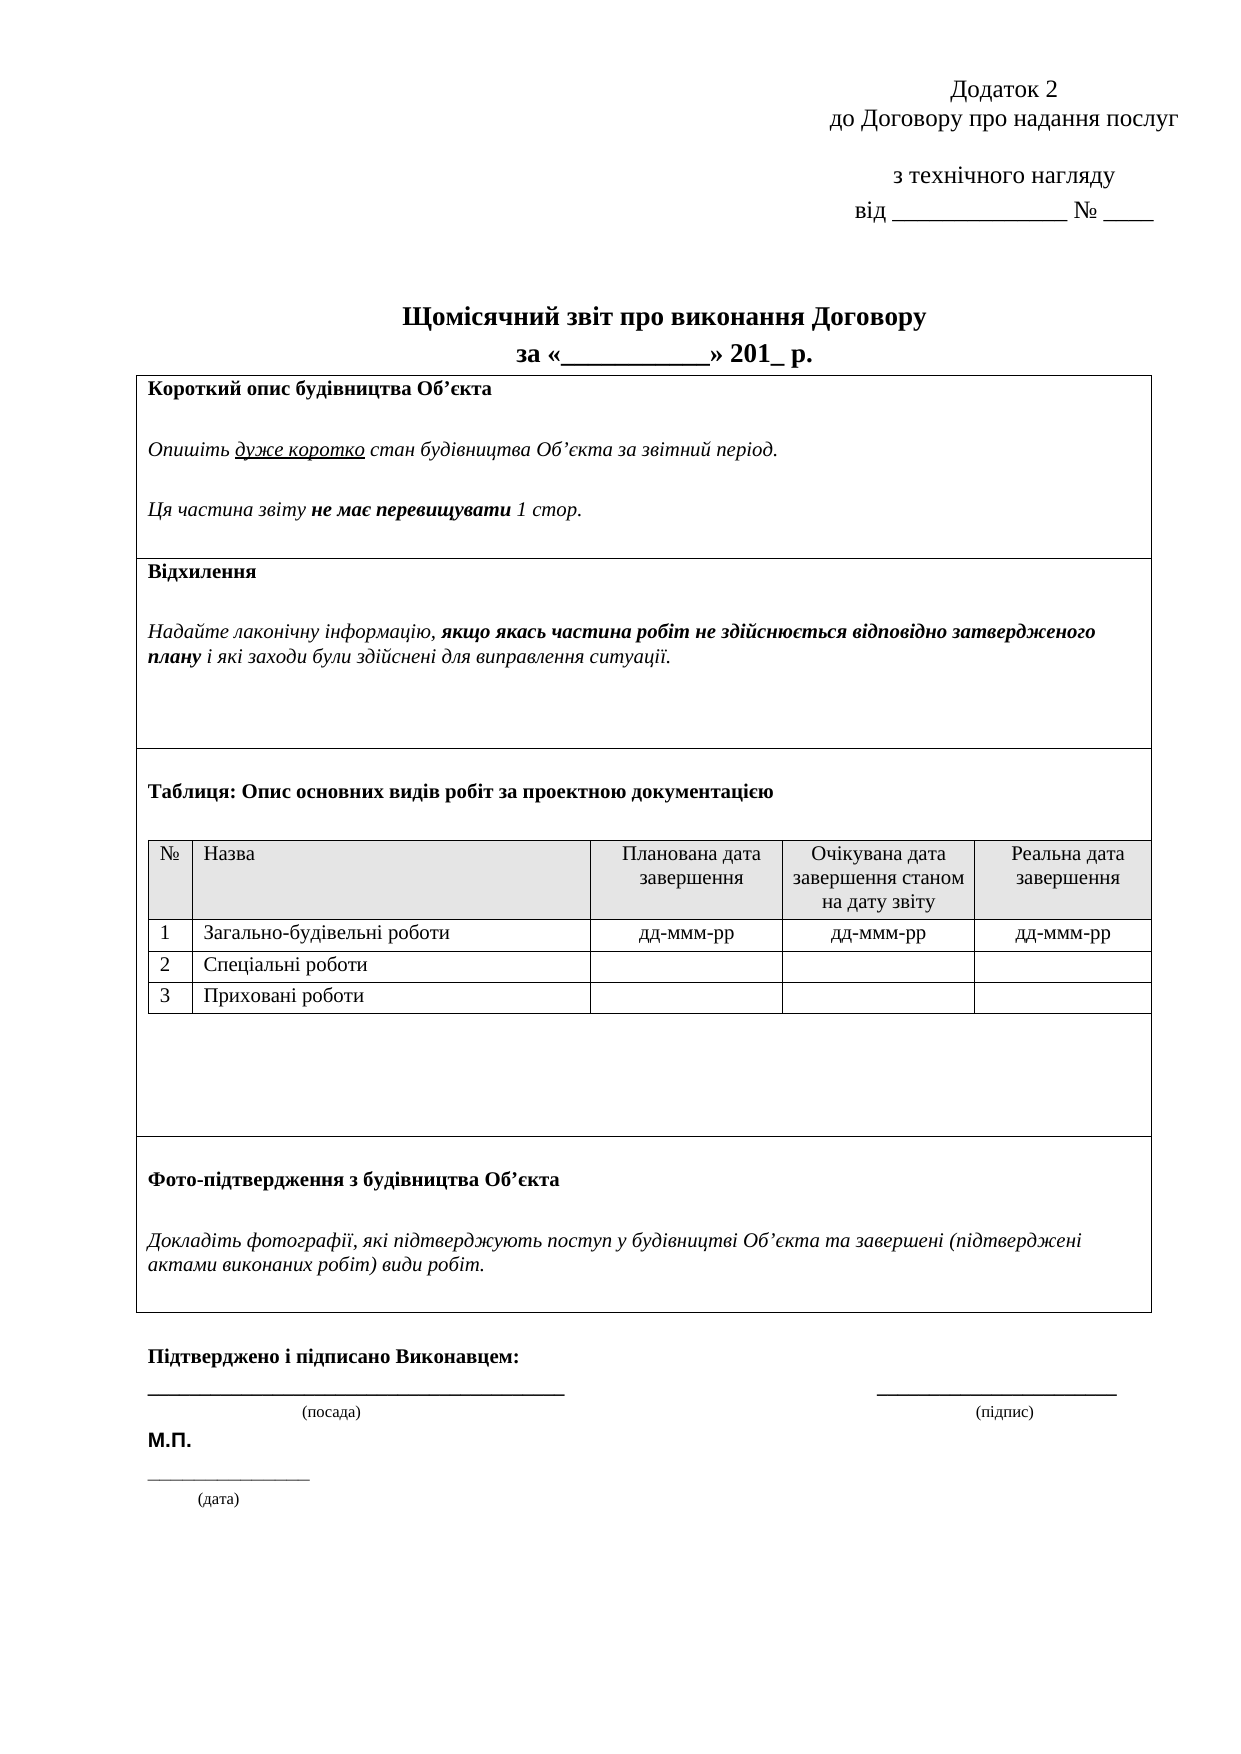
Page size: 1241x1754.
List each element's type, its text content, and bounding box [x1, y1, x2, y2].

text за «___________» 201_ р. [148, 337, 1181, 369]
text Щомісячний звіт про виконання Договору [148, 300, 1181, 331]
text М.П. [148, 1428, 1181, 1452]
table_cell Відхилення Надайте лаконічну інформацію, якщо якась частина робіт не здійснюється відповідно затвердженого плану і які заходи були здійснені для виправлення ситуації. [137, 559, 1151, 748]
text ________________________________________ _______________________ (посада) (підпис) [148, 1374, 1181, 1422]
text Підтверджено і підписано Виконавцем: [148, 1344, 1181, 1368]
text від ______________ № ____ [827, 195, 1181, 224]
text Додаток 2 до Договору про надання послуг з технічного нагляду [827, 74, 1181, 189]
table_cell Фото-підтвердження з будівництва Об’єкта Докладіть фотографії, які підтверджують поступ у будівництві Об’єкта та завершені (підтверджені актами виконаних робіт) види робіт. [137, 1137, 1151, 1312]
text ______________ [148, 1458, 1181, 1482]
table_header Короткий опис будівництва Об’єкта Опишіть дуже коротко стан будівництва Об’єкта за звітний період. Ця частина звіту не має перевищувати 1 стор. [137, 376, 1151, 558]
text (дата) [148, 1489, 1181, 1508]
table_cell Таблиця: Опис основних видів робіт за проектною документацією [137, 749, 1151, 1136]
